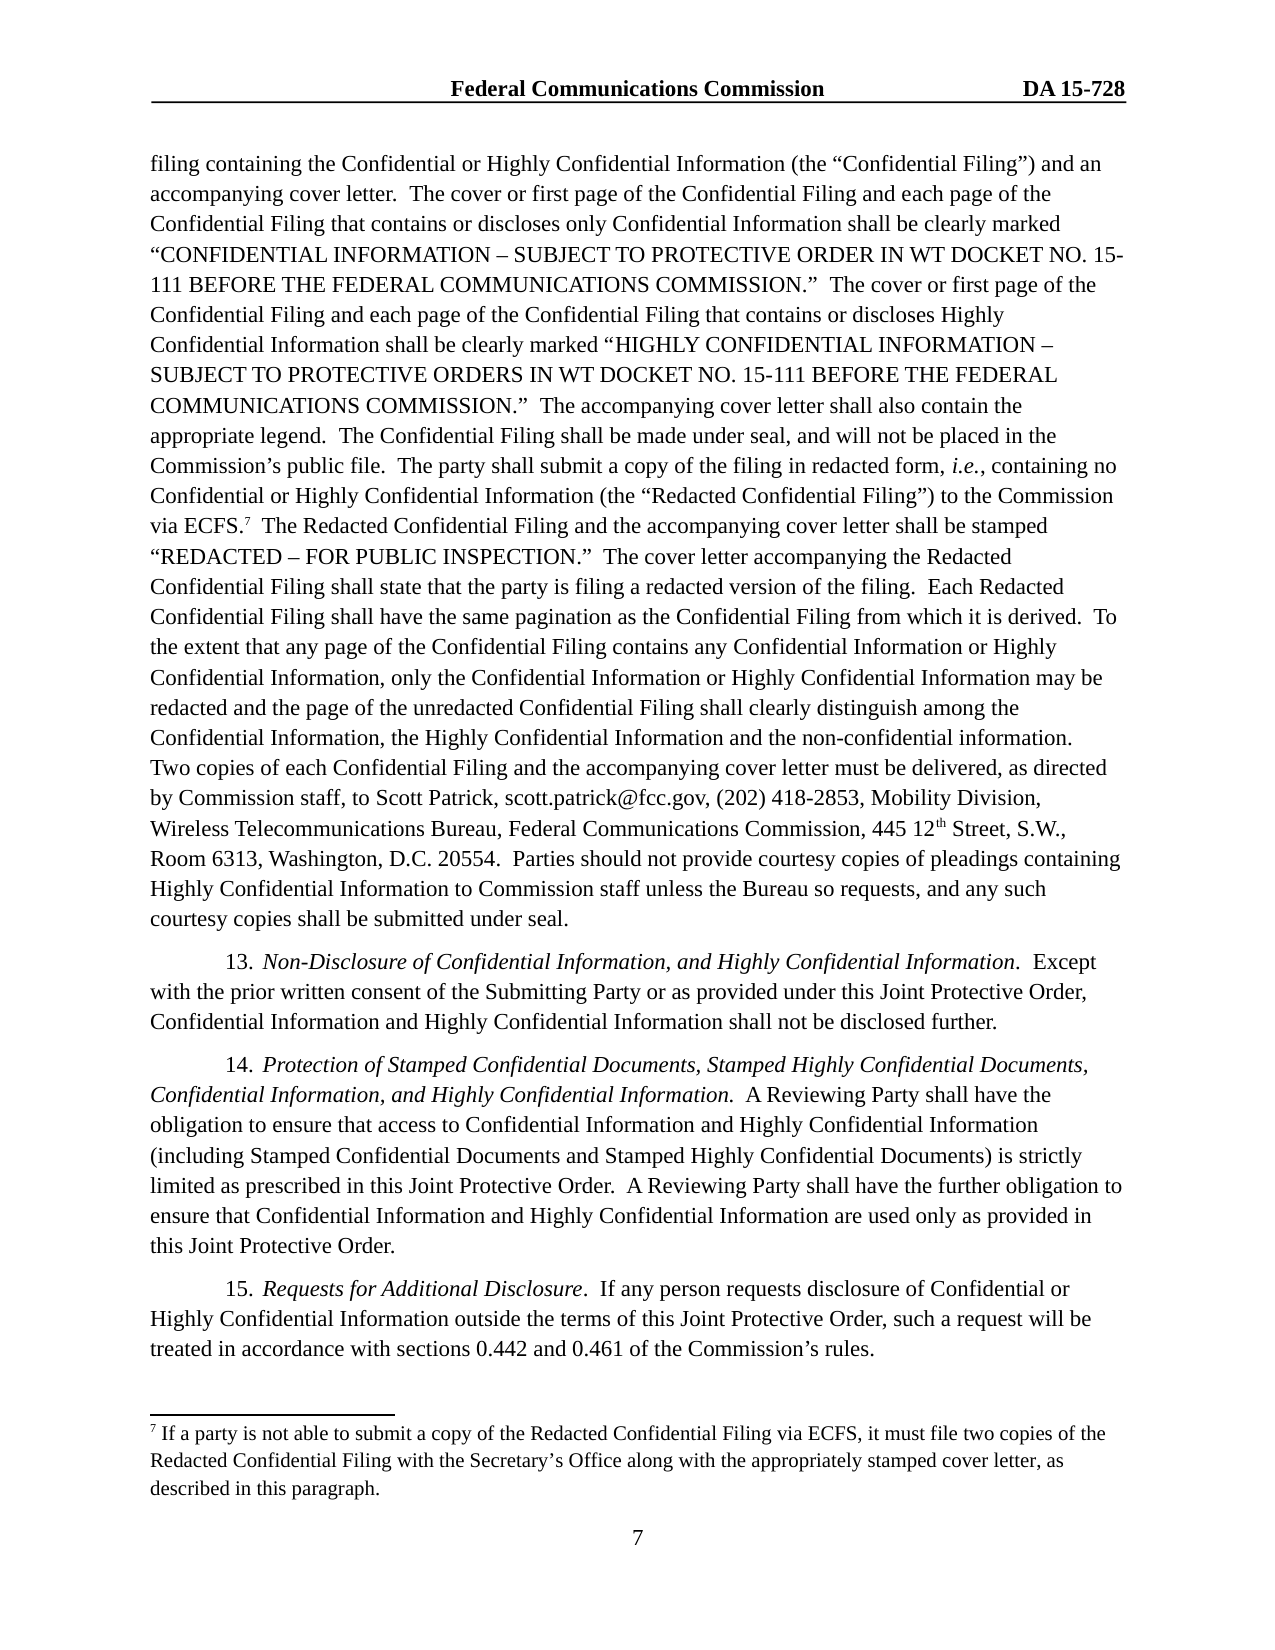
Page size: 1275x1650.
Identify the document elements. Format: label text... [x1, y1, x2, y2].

text Protection of Stamped Confidential Documents, Stamped Highly Confidential Documents, Confidential Information, and Highly Confidential Information. A Reviewing Party shall have the obligation to ensure that access to Confidential Information and Highly Confidential Information (including Stamped Confidential Documents and Stamped Highly Confidential Documents) is strictly limited as prescribed in this Joint Protective Order. A Reviewing Party shall have the further obligation to ensure that Confidential Information and Highly Confidential Information are used only as provided in this Joint Protective Order. [150, 1051, 1125, 1259]
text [150, 150, 1125, 932]
text Non-Disclosure of Confidential Information, and Highly Confidential Information. Except with the prior written consent of the Submitting Party or as provided under this Joint Protective Order, Confidential Information and Highly Confidential Information shall not be disclosed further. [150, 948, 1125, 1035]
text Requests for Additional Disclosure. If any person requests disclosure of Confidential or Highly Confidential Information outside the terms of this Joint Protective Order, such a request will be treated in accordance with sections 0.442 and 0.461 of the Commission’s rules. [150, 1275, 1125, 1362]
